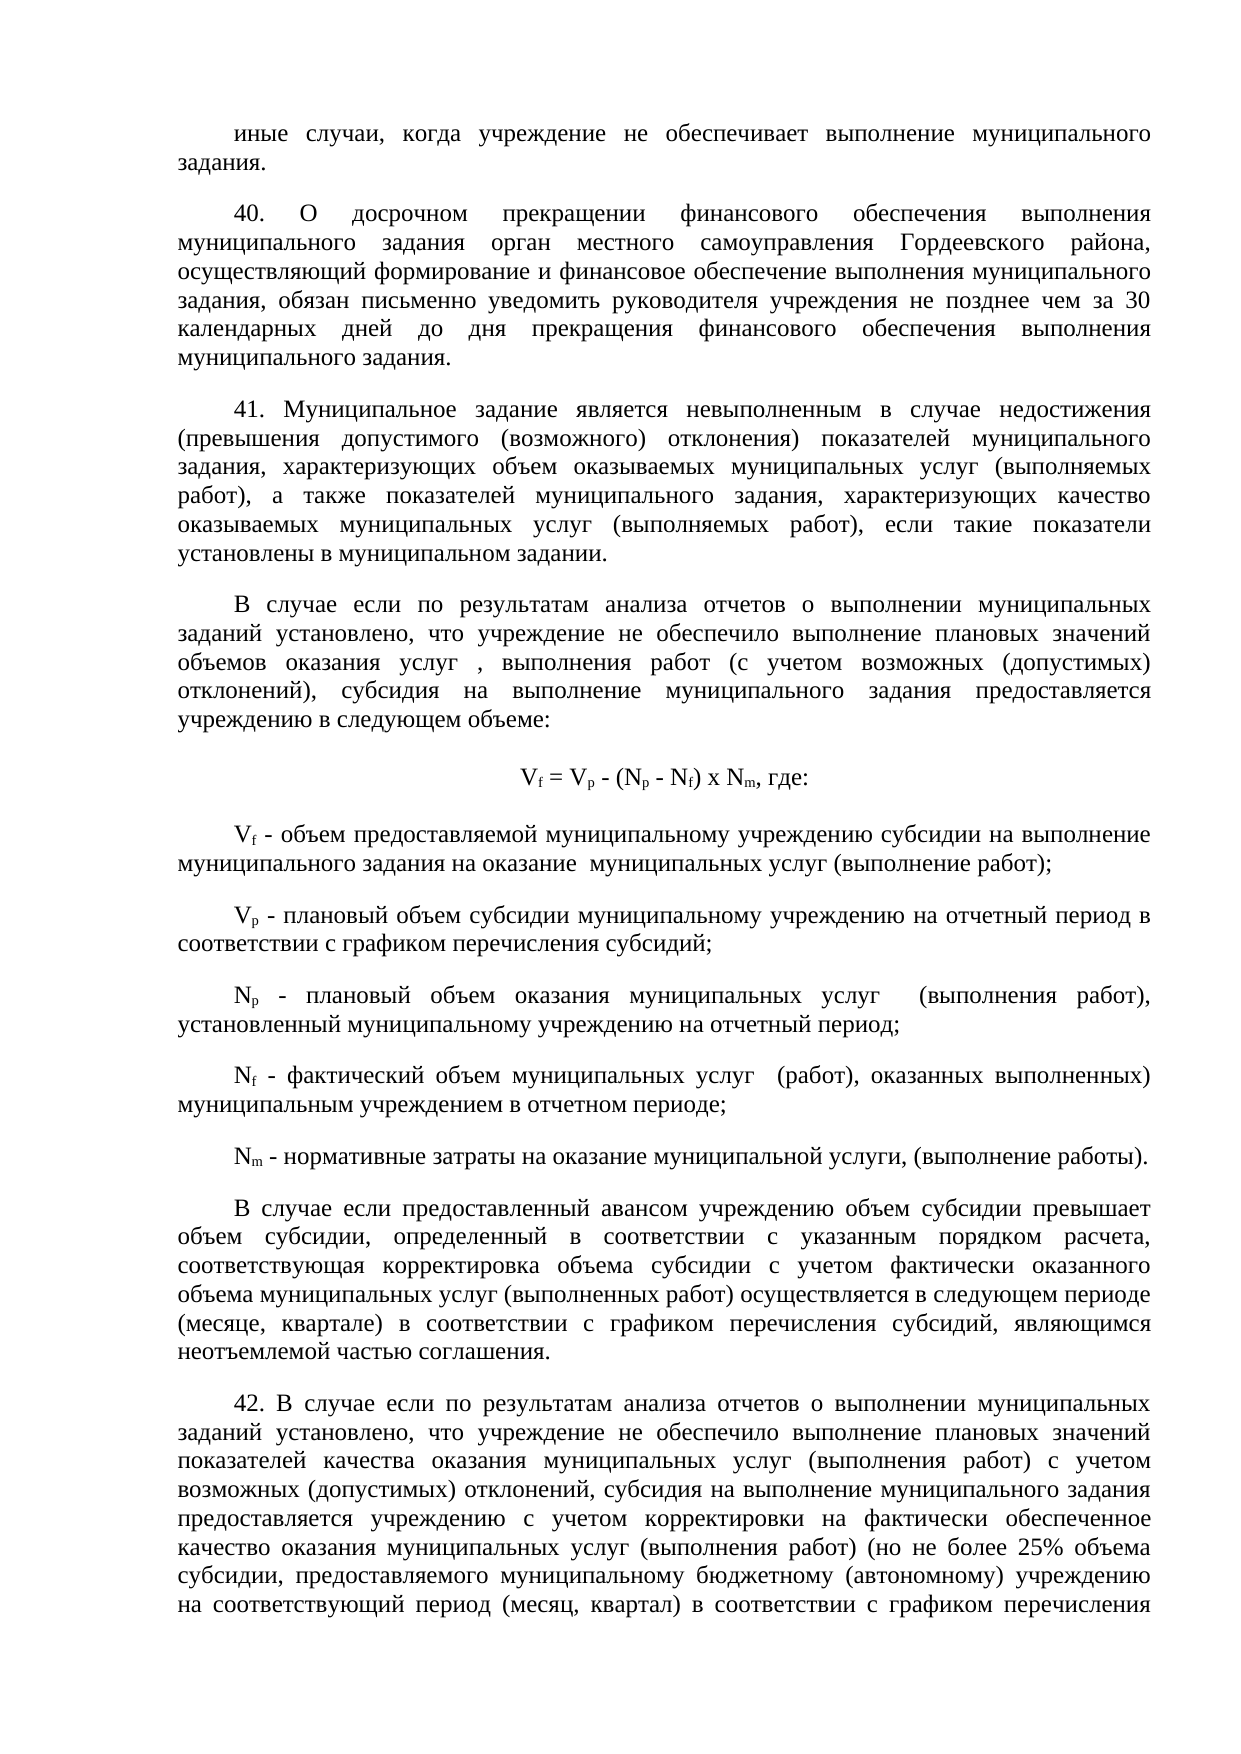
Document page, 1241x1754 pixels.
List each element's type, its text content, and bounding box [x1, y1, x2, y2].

text Vf - объем предоставляемой муниципальному учреждению субсидии на выполнение муниципального задания на оказание муниципальных услуг (выполнение работ); [177, 819, 1152, 877]
text 40. О досрочном прекращении финансового обеспечения выполнения муниципального задания орган местного самоуправления Гордеевского района, осуществляющий формирование и финансовое обеспечение выполнения муниципального задания, обязан письменно уведомить руководителя учреждения не позднее чем за 30 календарных дней до дня прекращения финансового обеспечения выполнения муниципального задания. [177, 198, 1152, 371]
text Vf = Vp - (Np - Nf) x Nm, где: [177, 762, 1152, 791]
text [177, 1388, 1152, 1618]
text В случае если по результатам анализа отчетов о выполнении муниципальных заданий установлено, что учреждение не обеспечило выполнение плановых значений объемов оказания услуг , выполнения работ (с учетом возможных (допустимых) отклонений), субсидия на выполнение муниципального задания предоставляется учреждению в следующем объеме: [177, 589, 1152, 733]
text Vp - плановый объем субсидии муниципальному учреждению на отчетный период в соответствии с графиком перечисления субсидий; [177, 900, 1152, 957]
text Nf - фактический объем муниципальных услуг (работ), оказанных выполненных) муниципальным учреждением в отчетном периоде; [177, 1061, 1152, 1118]
text 41. Муниципальное задание является невыполненным в случае недостижения (превышения допустимого (возможного) отклонения) показателей муниципального задания, характеризующих объем оказываемых муниципальных услуг (выполняемых работ), а также показателей муниципального задания, характеризующих качество оказываемых муниципальных услуг (выполняемых работ), если такие показатели установлены в муниципальном задании. [177, 394, 1152, 566]
text Nm - нормативные затраты на оказание муниципальной услуги, (выполнение работы). [177, 1141, 1152, 1170]
text иные случаи, когда учреждение не обеспечивает выполнение муниципального задания. [177, 118, 1152, 176]
text Np - плановый объем оказания муниципальных услуг (выполнения работ), установленный муниципальному учреждению на отчетный период; [177, 980, 1152, 1038]
text В случае если предоставленный авансом учреждению объем субсидии превышает объем субсидии, определенный в соответствии с указанным порядком расчета, соответствующая корректировка объема субсидии с учетом фактически оказанного объема муниципальных услуг (выполненных работ) осуществляется в следующем периоде (месяце, квартале) в соответствии с графиком перечисления субсидий, являющимся неотъемлемой частью соглашения. [177, 1193, 1152, 1365]
